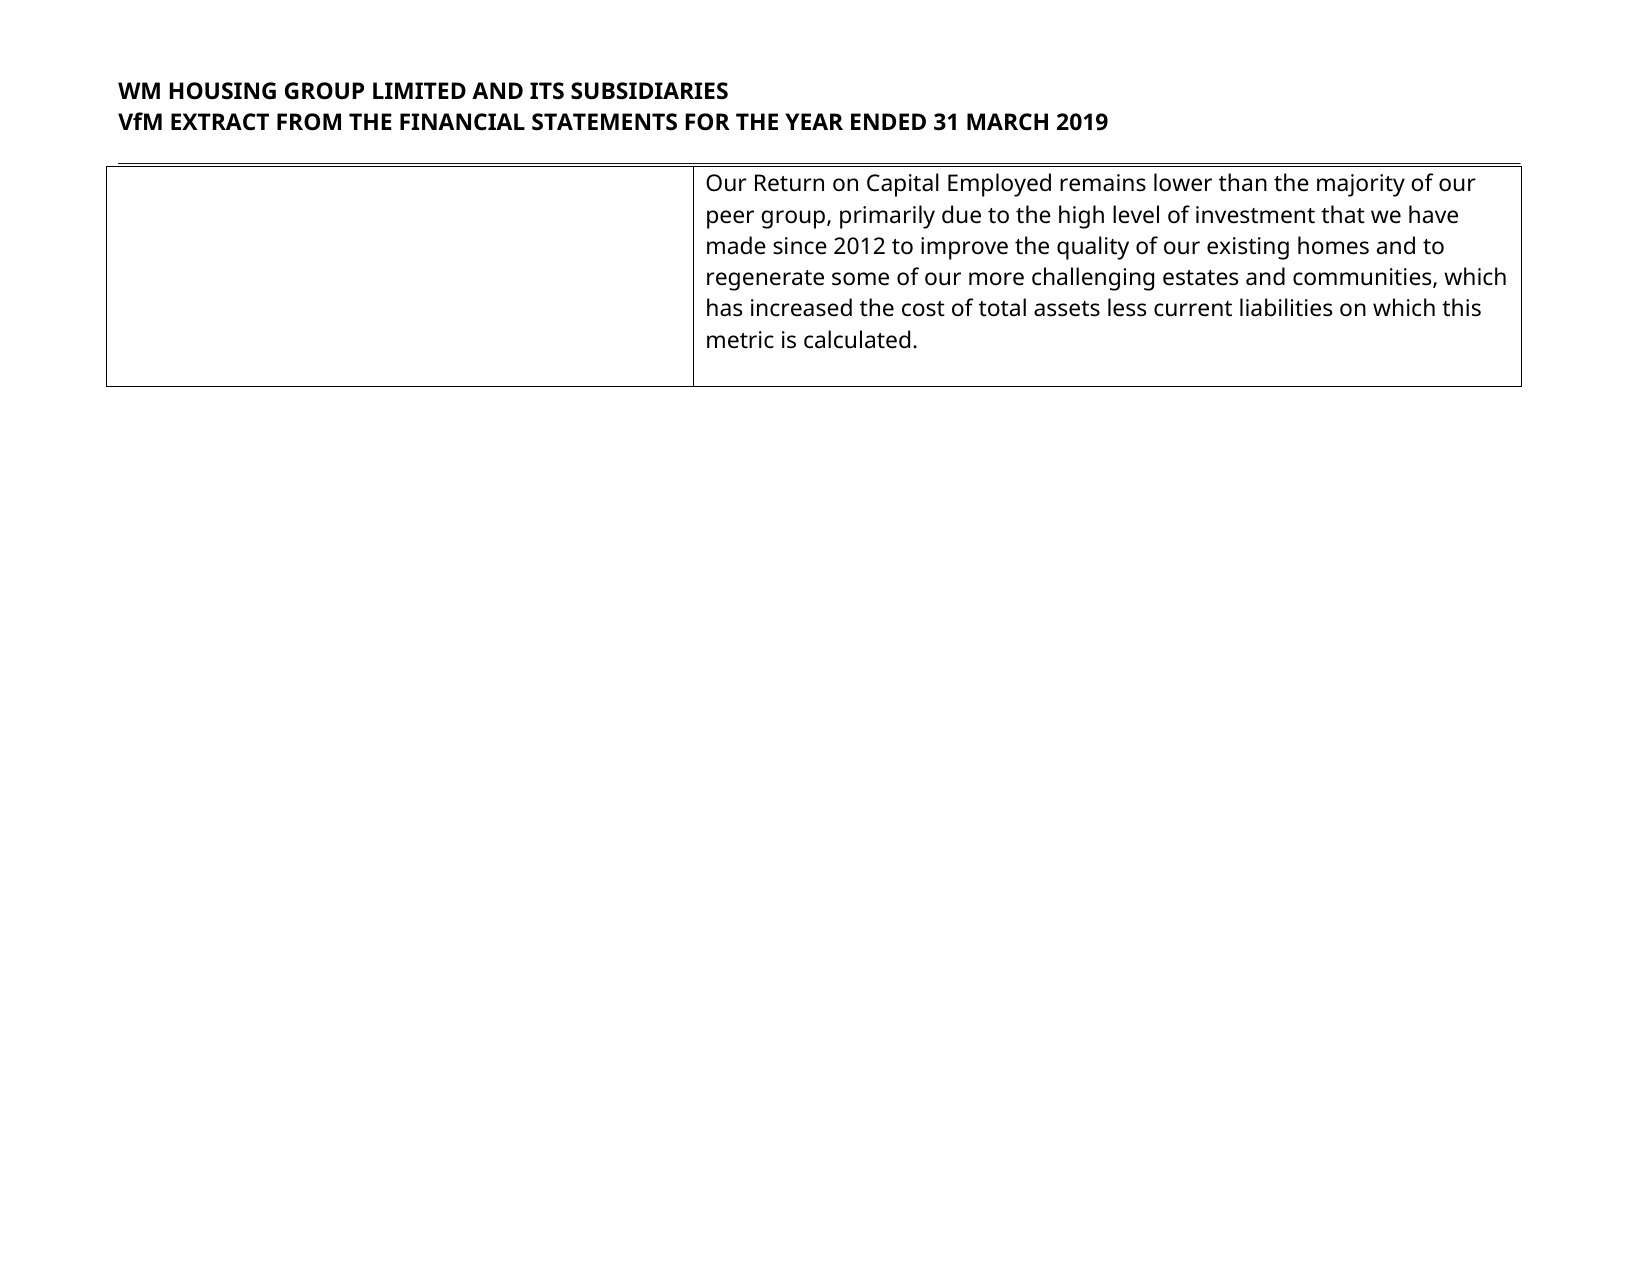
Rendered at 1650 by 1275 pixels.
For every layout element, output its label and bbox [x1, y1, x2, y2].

table_header [107, 167, 693, 386]
table_header [694, 167, 1521, 386]
